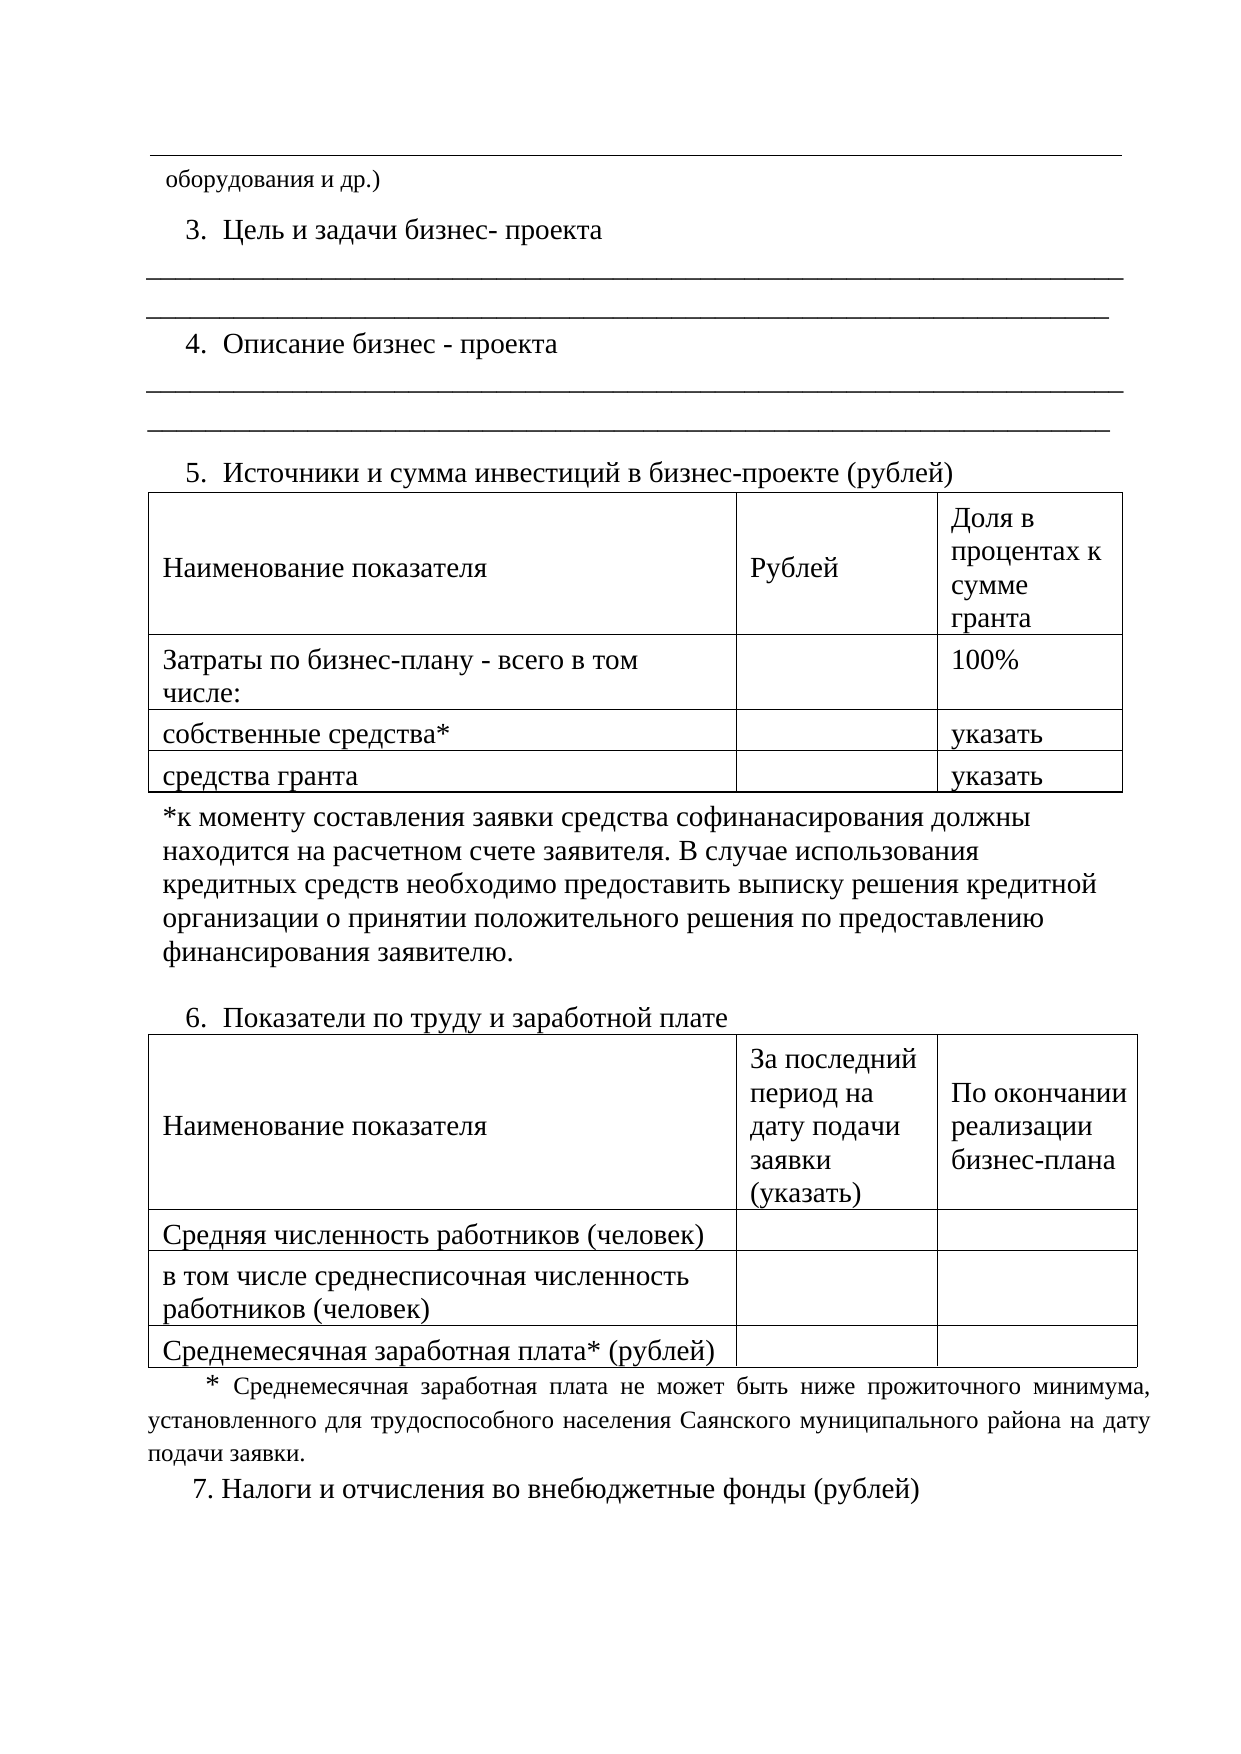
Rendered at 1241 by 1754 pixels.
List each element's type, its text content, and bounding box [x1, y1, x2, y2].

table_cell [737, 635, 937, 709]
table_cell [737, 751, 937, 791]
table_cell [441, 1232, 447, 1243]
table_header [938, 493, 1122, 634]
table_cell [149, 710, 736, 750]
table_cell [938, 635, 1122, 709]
text 7. Налоги и отчисления во внебюджетные фонды (рублей) [148, 1471, 1152, 1504]
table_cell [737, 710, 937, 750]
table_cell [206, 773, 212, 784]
text __________________________________________________________________ [146, 288, 1152, 321]
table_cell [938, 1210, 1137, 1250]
list Описание бизнес - проекта [185, 326, 1152, 360]
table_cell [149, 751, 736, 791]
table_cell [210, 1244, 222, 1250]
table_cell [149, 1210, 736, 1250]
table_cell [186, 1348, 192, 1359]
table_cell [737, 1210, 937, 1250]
text ___________________________________________________________________ __________________________________________________________________ [146, 362, 1152, 434]
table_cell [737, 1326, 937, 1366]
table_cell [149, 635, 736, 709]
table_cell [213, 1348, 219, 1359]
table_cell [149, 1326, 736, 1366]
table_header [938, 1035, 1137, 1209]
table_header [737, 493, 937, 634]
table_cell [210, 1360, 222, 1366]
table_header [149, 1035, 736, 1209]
list Источники и сумма инвестиций в бизнес-проекте (рублей) [185, 456, 1145, 489]
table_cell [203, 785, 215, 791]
text ___________________________________________________________________ [146, 249, 1152, 283]
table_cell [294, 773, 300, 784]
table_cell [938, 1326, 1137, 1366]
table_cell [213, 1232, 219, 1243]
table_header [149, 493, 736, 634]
list Цель и задачи бизнес- проекта [185, 213, 1145, 246]
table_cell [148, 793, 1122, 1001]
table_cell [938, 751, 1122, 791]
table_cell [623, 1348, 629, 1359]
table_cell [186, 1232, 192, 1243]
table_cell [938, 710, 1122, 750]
list Показатели по труду и заработной плате [185, 1001, 1145, 1034]
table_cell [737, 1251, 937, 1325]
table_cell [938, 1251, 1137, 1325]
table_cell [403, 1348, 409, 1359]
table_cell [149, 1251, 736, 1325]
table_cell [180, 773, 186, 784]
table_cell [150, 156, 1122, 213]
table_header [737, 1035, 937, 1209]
text * Среднемесячная заработная плата не может быть ниже прожиточного минимума, установленного для трудоспособного населения Саянского муниципального района на дату подачи заявки. [148, 1367, 1152, 1466]
